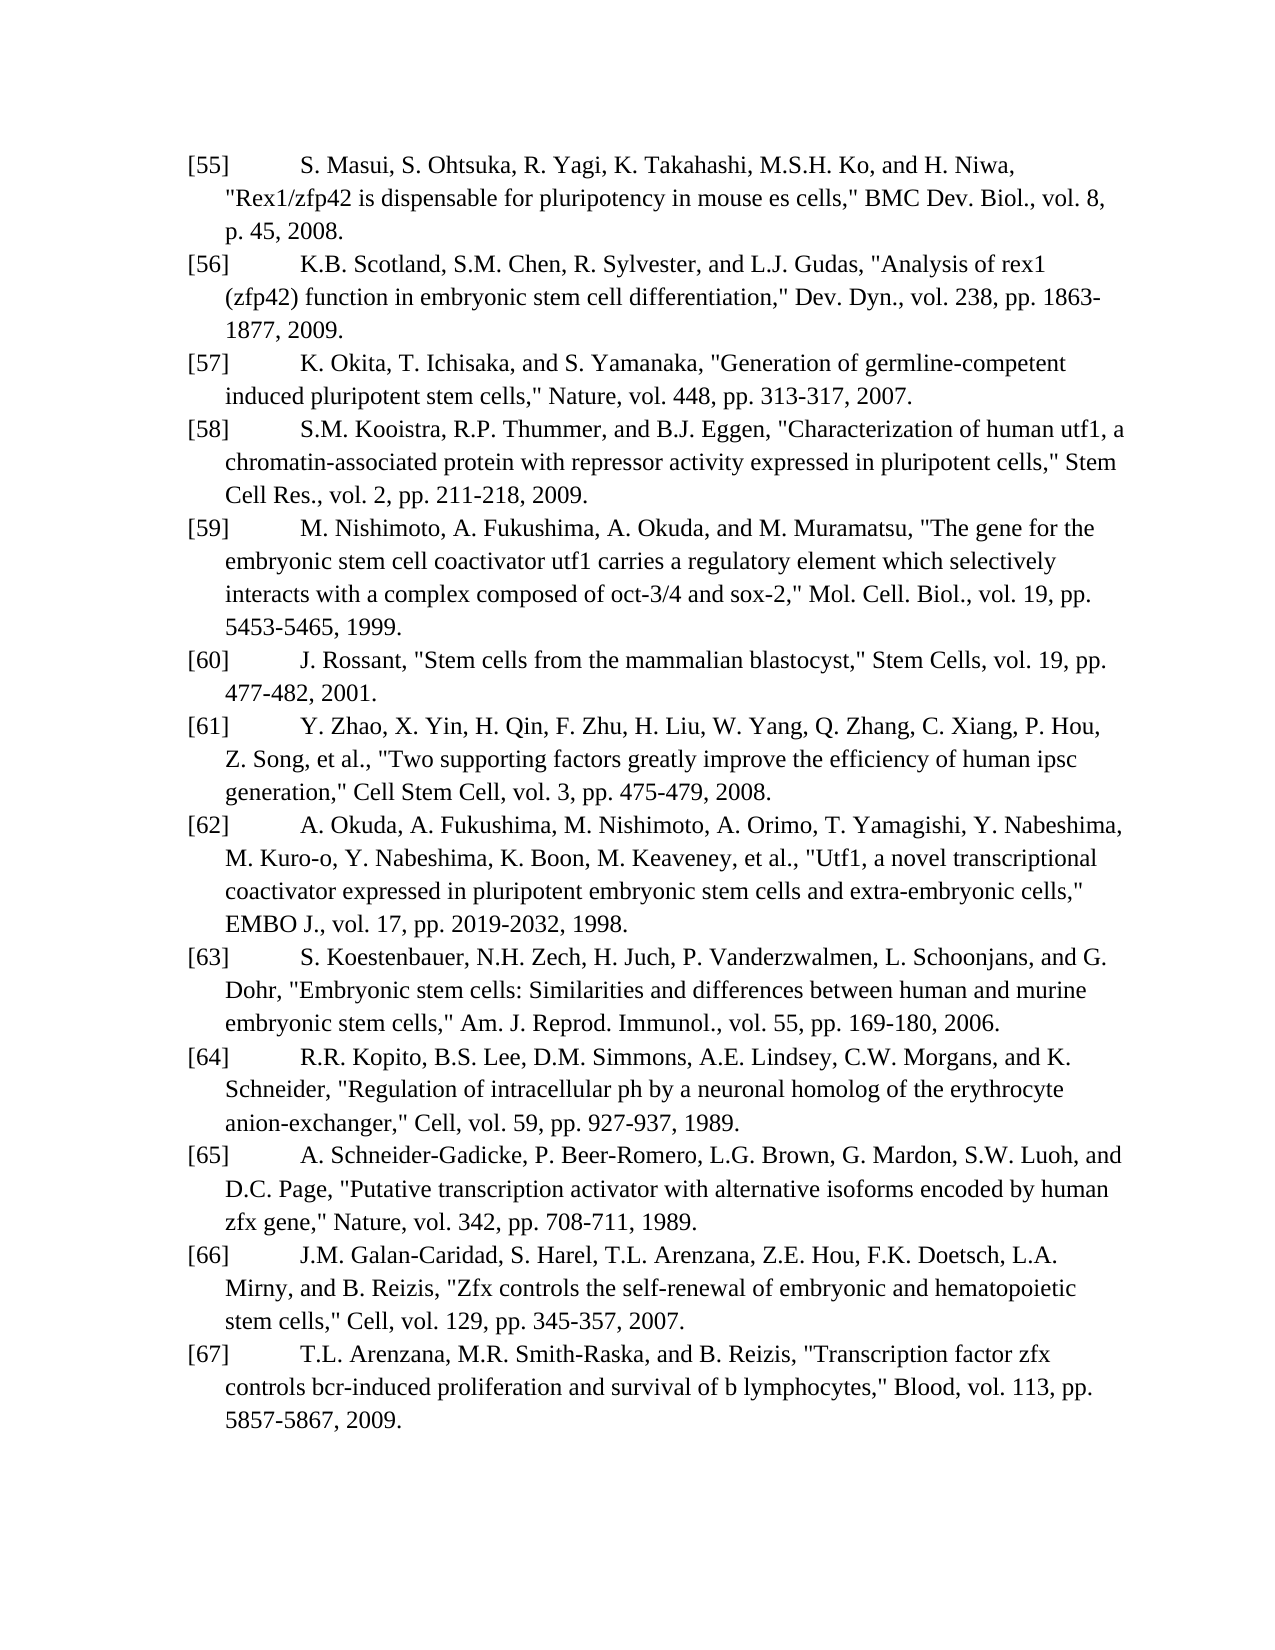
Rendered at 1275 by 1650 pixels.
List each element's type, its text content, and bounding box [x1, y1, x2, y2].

list M. Nishimoto, A. Fukushima, A. Okuda, and M. Muramatsu, "The gene for the embryonic stem cell coactivator utf1 carries a regulatory element which selectively interacts with a complex composed of oct-3/4 and sox-2," Mol. Cell. Biol., vol. 19, pp. 5453-5465, 1999. [187, 513, 1125, 641]
list K.B. Scotland, S.M. Chen, R. Sylvester, and L.J. Gudas, "Analysis of rex1 (zfp42) function in embryonic stem cell differentiation," Dev. Dyn., vol. 238, pp. 1863-1877, 2009. [187, 249, 1125, 344]
list A. Schneider-Gadicke, P. Beer-Romero, L.G. Brown, G. Mardon, S.W. Luoh, and D.C. Page, "Putative transcription activator with alternative isoforms encoded by human zfx gene," Nature, vol. 342, pp. 708-711, 1989. [187, 1141, 1125, 1235]
list S. Masui, S. Ohtsuka, R. Yagi, K. Takahashi, M.S.H. Ko, and H. Niwa, "Rex1/zfp42 is dispensable for pluripotency in mouse es cells," BMC Dev. Biol., vol. 8, p. 45, 2008. [187, 150, 1125, 245]
list S. Koestenbauer, N.H. Zech, H. Juch, P. Vanderzwalmen, L. Schoonjans, and G. Dohr, "Embryonic stem cells: Similarities and differences between human and murine embryonic stem cells," Am. J. Reprod. Immunol., vol. 55, pp. 169-180, 2006. [187, 942, 1125, 1037]
list R.R. Kopito, B.S. Lee, D.M. Simmons, A.E. Lindsey, C.W. Morgans, and K. Schneider, "Regulation of intracellular ph by a neuronal homolog of the erythrocyte anion-exchanger," Cell, vol. 59, pp. 927-937, 1989. [187, 1042, 1125, 1136]
list J. Rossant, "Stem cells from the mammalian blastocyst," Stem Cells, vol. 19, pp. 477-482, 2001. [187, 645, 1125, 707]
list J.M. Galan-Caridad, S. Harel, T.L. Arenzana, Z.E. Hou, F.K. Doetsch, L.A. Mirny, and B. Reizis, "Zfx controls the self-renewal of embryonic and hematopoietic stem cells," Cell, vol. 129, pp. 345-357, 2007. [187, 1240, 1125, 1334]
list Y. Zhao, X. Yin, H. Qin, F. Zhu, H. Liu, W. Yang, Q. Zhang, C. Xiang, P. Hou, Z. Song, et al., "Two supporting factors greatly improve the efficiency of human ipsc generation," Cell Stem Cell, vol. 3, pp. 475-479, 2008. [187, 711, 1125, 806]
list K. Okita, T. Ichisaka, and S. Yamanaka, "Generation of germline-competent induced pluripotent stem cells," Nature, vol. 448, pp. 313-317, 2007. [187, 348, 1125, 410]
list S.M. Kooistra, R.P. Thummer, and B.J. Eggen, "Characterization of human utf1, a chromatin-associated protein with repressor activity expressed in pluripotent cells," Stem Cell Res., vol. 2, pp. 211-218, 2009. [187, 414, 1125, 509]
list T.L. Arenzana, M.R. Smith-Raska, and B. Reizis, "Transcription factor zfx controls bcr-induced proliferation and survival of b lymphocytes," Blood, vol. 113, pp. 5857-5867, 2009. [187, 1339, 1125, 1433]
list A. Okuda, A. Fukushima, M. Nishimoto, A. Orimo, T. Yamagishi, Y. Nabeshima, M. Kuro-o, Y. Nabeshima, K. Boon, M. Keaveney, et al., "Utf1, a novel transcriptional coactivator expressed in pluripotent embryonic stem cells and extra-embryonic cells," EMBO J., vol. 17, pp. 2019-2032, 1998. [187, 810, 1125, 938]
